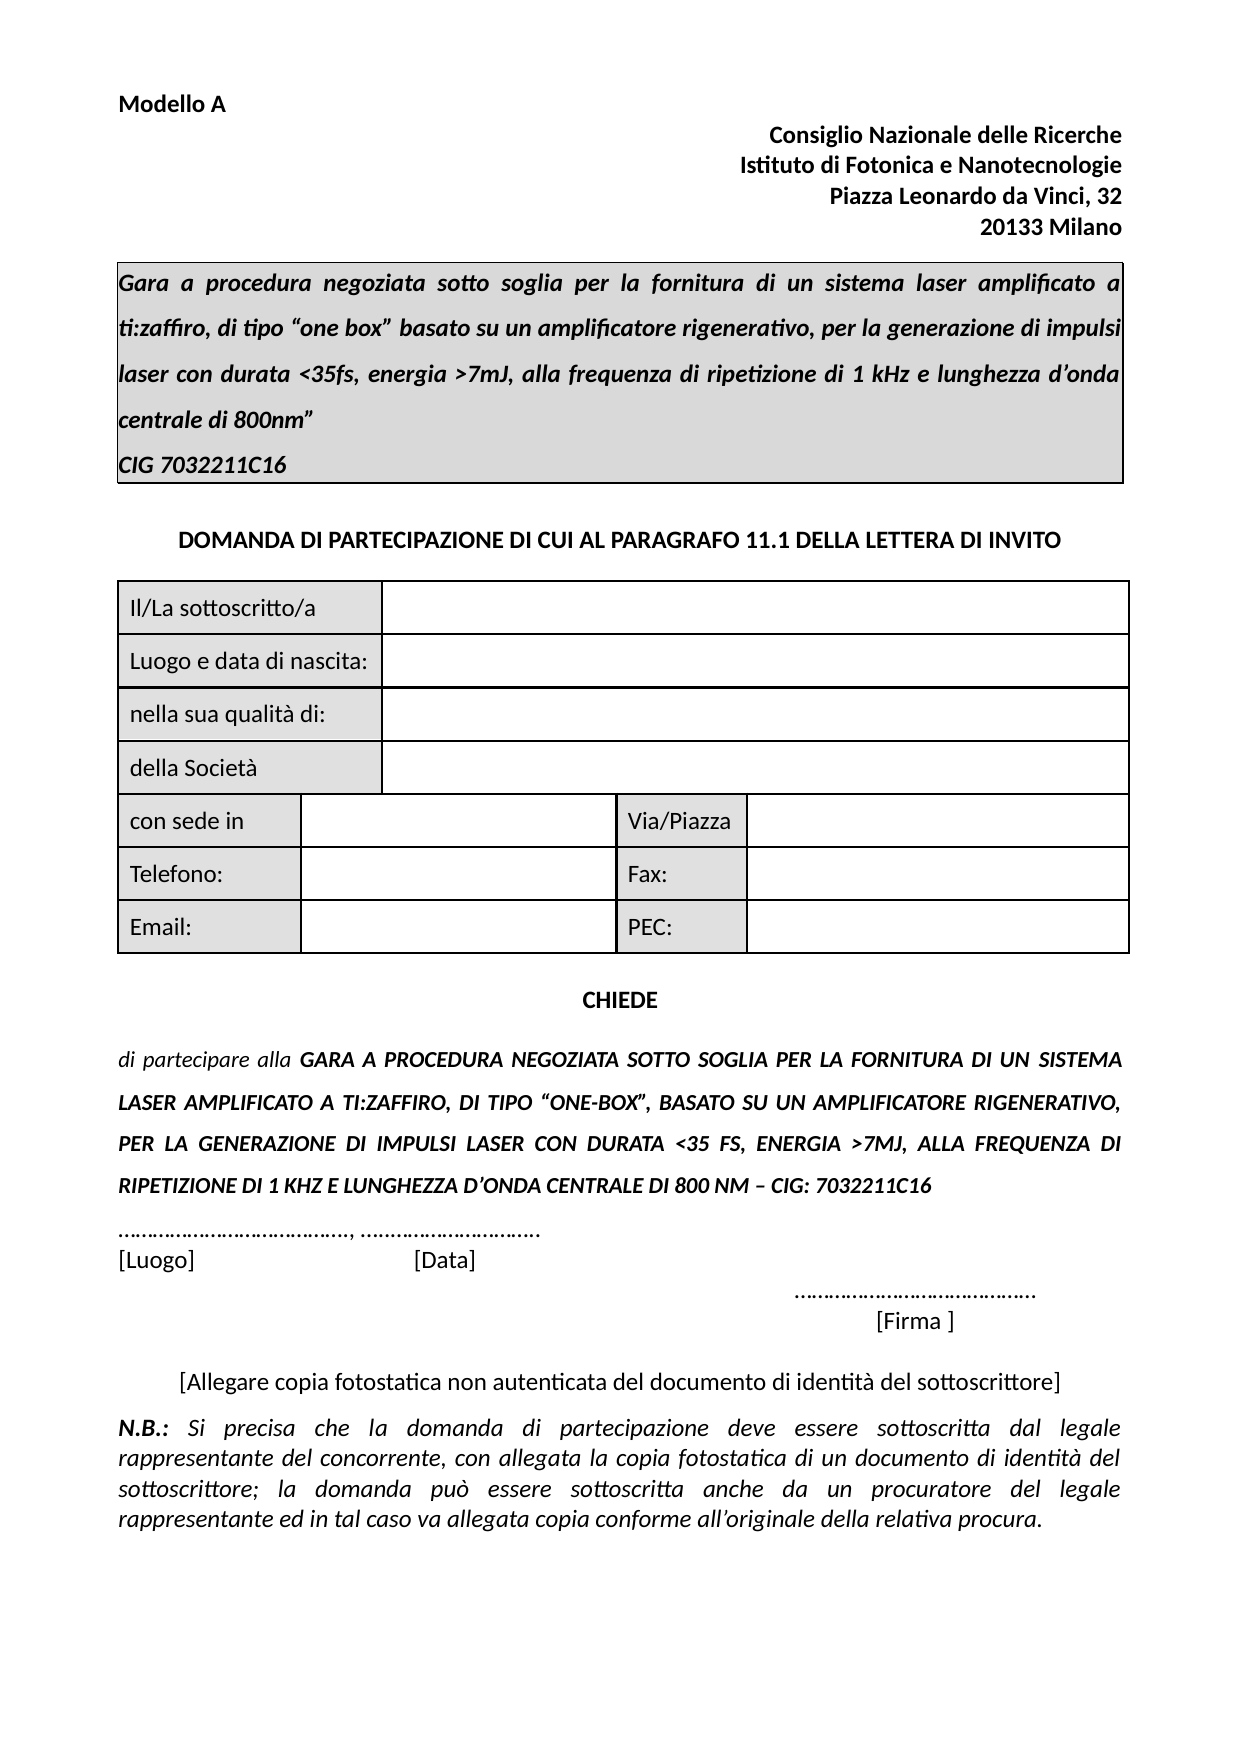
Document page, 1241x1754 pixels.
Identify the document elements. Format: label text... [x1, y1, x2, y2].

text …………………………………… [708, 1274, 1122, 1305]
text [Allegare copia fotostatica non autenticata del documento di identità del sottoscrittore] [118, 1366, 1122, 1397]
text N.B.: Si precisa che la domanda di partecipazione deve essere sottoscritta dal legale rappresentante del concorrente, con allegata la copia fotostatica di un documento di identità del sottoscrittore; la domanda può essere sottoscritta anche da un procuratore del legale rappresentante ed in tal caso va allegata copia conforme all’originale della relativa procura. [118, 1412, 1122, 1534]
text …………………………………., …..…………………….. [118, 1213, 1122, 1244]
table_cell Luogo e data di nascita: [119, 635, 381, 686]
text Istituto di Fotonica e Nanotecnologie [118, 150, 1122, 180]
table_cell nella sua qualità di: [119, 689, 381, 739]
text di partecipare alla GARA A PROCEDURA NEGOZIATA SOTTO SOGLIA PER LA FORNITURA DI UN SISTEMA LASER AMPLIFICATO A TI:ZAFFIRO, DI TIPO “ONE-BOX”, BASATO SU UN AMPLIFICATORE RIGENERATIVO, PER LA GENERAZIONE DI IMPULSI LASER CON DURATA <35 FS, ENERGIA >7MJ, ALLA FREQUENZA DI RIPETIZIONE DI 1 KHZ E LUNGHEZZA D’ONDA CENTRALE DI 800 NM – CIG: 7032211C16 [118, 1046, 1122, 1199]
table_cell [302, 901, 615, 952]
text CIG 7032211C16 [118, 444, 1122, 482]
table_header [383, 582, 1128, 633]
table_cell della Società [119, 742, 381, 793]
table_cell [302, 795, 615, 846]
table_cell PEC: [618, 901, 746, 952]
table_cell [383, 742, 1128, 793]
table_cell [748, 901, 1128, 952]
table_cell [748, 795, 1128, 846]
text Gara a procedura negoziata sotto soglia per la fornitura di un sistema laser amplificato a ti:zaffiro, di tipo “one box” basato su un amplificatore rigenerativo, per la generazione di impulsi laser con durata <35fs, energia >7mJ, alla frequenza di ripetizione di 1 kHz e lunghezza d’onda centrale di 800nm” [118, 263, 1122, 434]
text DOMANDA DI PARTECIPAZIONE DI CUI AL PARAGRAFO 11.1 DELLA LETTERA DI INVITO [118, 524, 1122, 555]
table_cell [383, 689, 1128, 739]
text CHIEDE [118, 984, 1122, 1015]
table_header Il/La sottoscritto/a [119, 582, 381, 633]
table_cell [302, 848, 615, 899]
text 20133 Milano [929, 211, 1122, 241]
text Piazza Leonardo da Vinci, 32 [118, 180, 1122, 211]
table_cell con sede in [119, 795, 300, 846]
table_cell Email: [119, 901, 300, 952]
table_cell Fax: [618, 848, 746, 899]
text Consiglio Nazionale delle Ricerche [118, 119, 1122, 150]
table_cell Via/Piazza [618, 795, 746, 846]
table_cell Telefono: [119, 848, 300, 899]
table_cell [748, 848, 1128, 899]
table_cell [383, 635, 1128, 686]
text [Firma ] [708, 1305, 1122, 1336]
text Modello A [118, 89, 1122, 119]
text [Luogo] [Data] [118, 1244, 1122, 1274]
